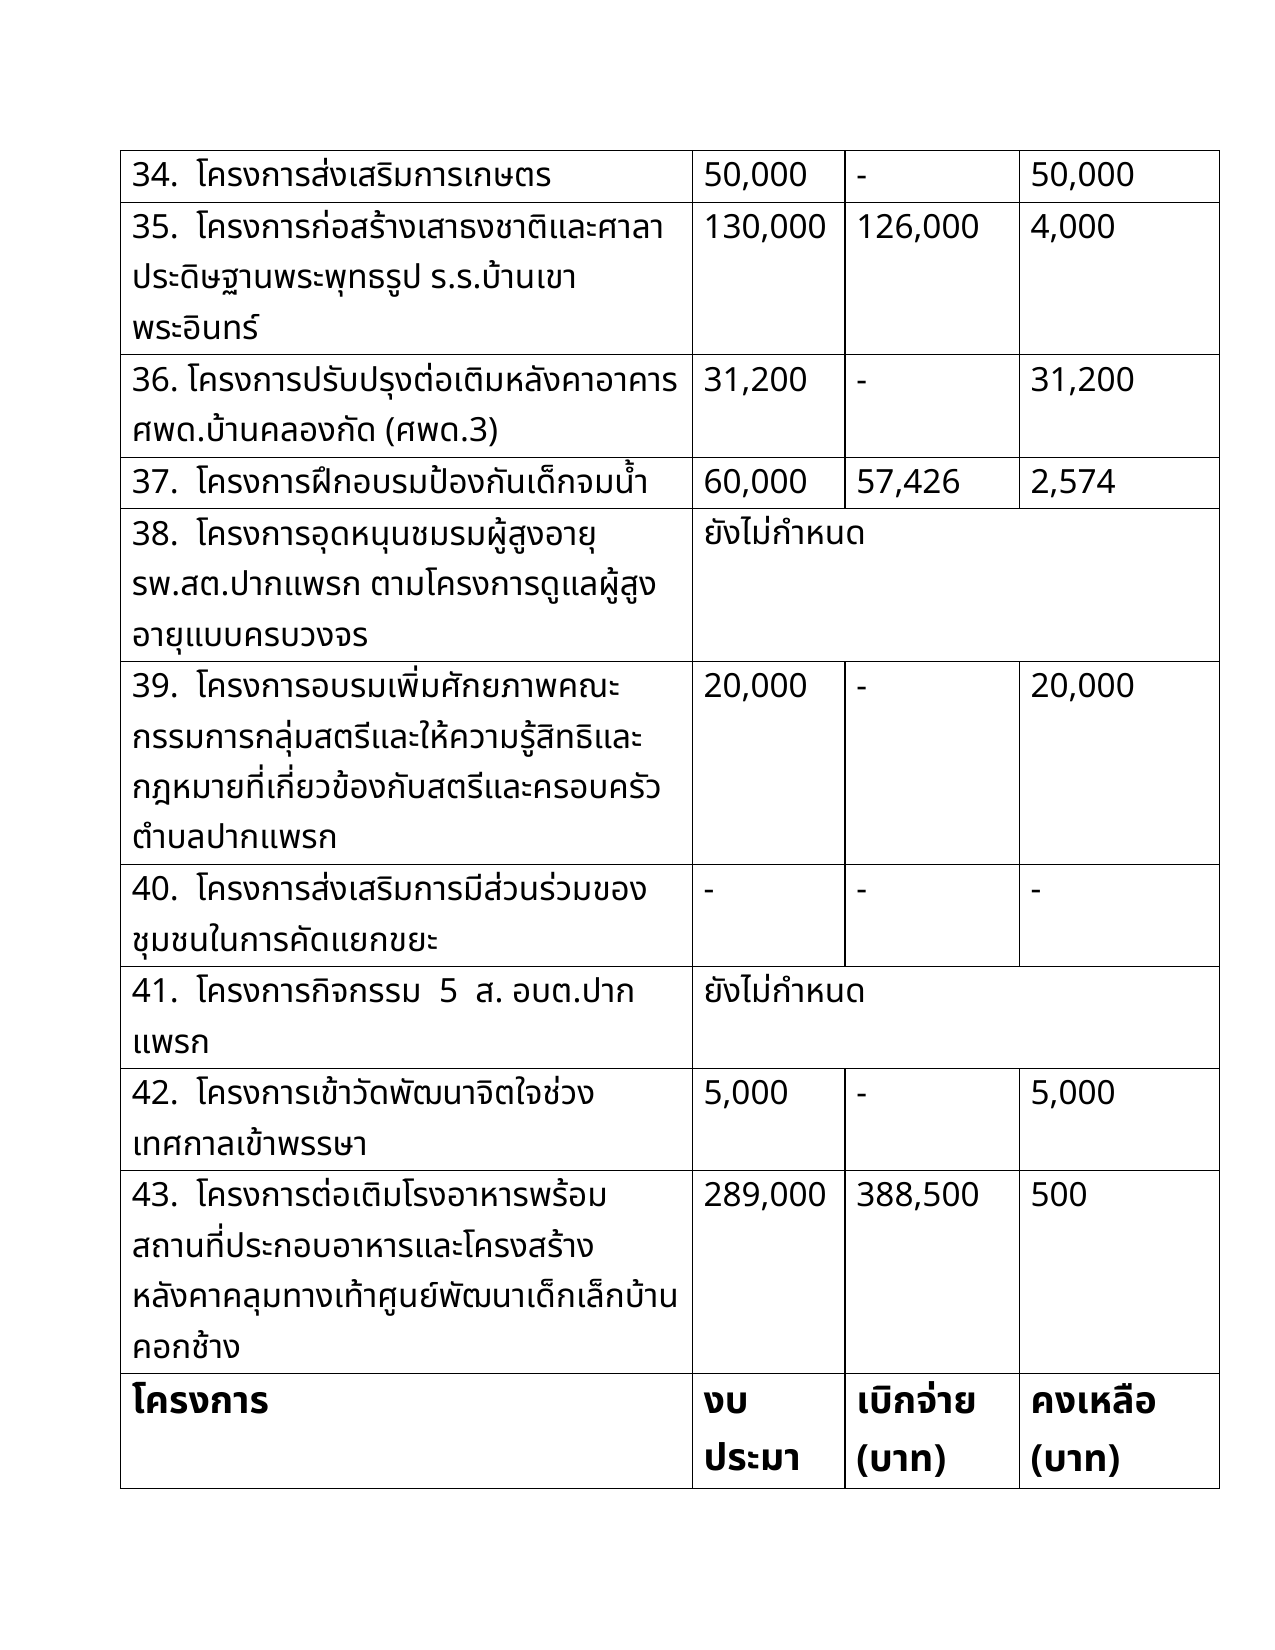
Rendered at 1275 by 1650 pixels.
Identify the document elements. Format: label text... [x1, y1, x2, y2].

table_cell 126,000 [846, 203, 1019, 354]
table_cell ยังไม่กำหนด [693, 967, 1219, 1068]
table_cell 31,200 [1020, 355, 1219, 457]
table_cell 5,000 [693, 1069, 844, 1170]
table_cell 4,000 [1020, 203, 1219, 354]
table_cell 35. โครงการก่อสร้างเสาธงชาติและศาลาประดิษฐานพระพุทธรูป ร.ร.บ้านเขาพระอินทร์ [121, 203, 692, 354]
table_cell 50,000 [1020, 151, 1219, 202]
table_cell - [846, 662, 1019, 864]
table_cell 289,000 [693, 1171, 844, 1373]
table_cell - [846, 865, 1019, 966]
table_cell - [693, 865, 844, 966]
table_cell เบิกจ่าย (บาท) [846, 1374, 1019, 1488]
table_cell งบประมาณ (บาท) [693, 1374, 844, 1488]
table_cell 40. โครงการส่งเสริมการมีส่วนร่วมของชุมชนในการคัดแยกขยะ [121, 865, 692, 966]
table_cell คงเหลือ (บาท) [1020, 1374, 1219, 1488]
table_cell ยังไม่กำหนด [693, 509, 1219, 661]
table_cell 43. โครงการต่อเติมโรงอาหารพร้อมสถานที่ประกอบอาหารและโครงสร้างหลังคาคลุมทางเท้าศูนย์พัฒนาเด็กเล็กบ้านคอกช้าง [121, 1171, 692, 1373]
table_cell 36. โครงการปรับปรุงต่อเติมหลังคาอาคาร ศพด.บ้านคลองกัด (ศพด.3) [121, 355, 692, 457]
table_cell - [846, 151, 1019, 202]
table_cell 57,426 [846, 458, 1019, 508]
table_cell 500 [1020, 1171, 1219, 1373]
table_cell 31,200 [693, 355, 844, 457]
table_cell 20,000 [1020, 662, 1219, 864]
table_cell 39. โครงการอบรมเพิ่มศักยภาพคณะกรรมการกลุ่มสตรีและให้ความรู้สิทธิและกฎหมายที่เกี่ยวข้องกับสตรีและครอบครัวตำบลปากแพรก [121, 662, 692, 864]
table_cell - [846, 1069, 1019, 1170]
table_cell 42. โครงการเข้าวัดพัฒนาจิตใจช่วงเทศกาลเข้าพรรษา [121, 1069, 692, 1170]
table_cell 38. โครงการอุดหนุนชมรมผู้สูงอายุ รพ.สต.ปากแพรก ตามโครงการดูแลผู้สูงอายุแบบครบวงจร [121, 509, 692, 661]
table_cell 37. โครงการฝึกอบรมป้องกันเด็กจมน้ำ [121, 458, 692, 508]
table_cell 20,000 [693, 662, 844, 864]
table_cell โครงการ [121, 1374, 692, 1488]
table_cell 50,000 [693, 151, 844, 202]
table_cell 34. โครงการส่งเสริมการเกษตร [121, 151, 692, 202]
table_cell 60,000 [693, 458, 844, 508]
table_cell 130,000 [693, 203, 844, 354]
table_cell 388,500 [846, 1171, 1019, 1373]
table_cell - [846, 355, 1019, 457]
table_cell 5,000 [1020, 1069, 1219, 1170]
table_cell 41. โครงการกิจกรรม 5 ส. อบต.ปากแพรก [121, 967, 692, 1068]
table_cell 2,574 [1020, 458, 1219, 508]
table_cell - [1020, 865, 1219, 966]
